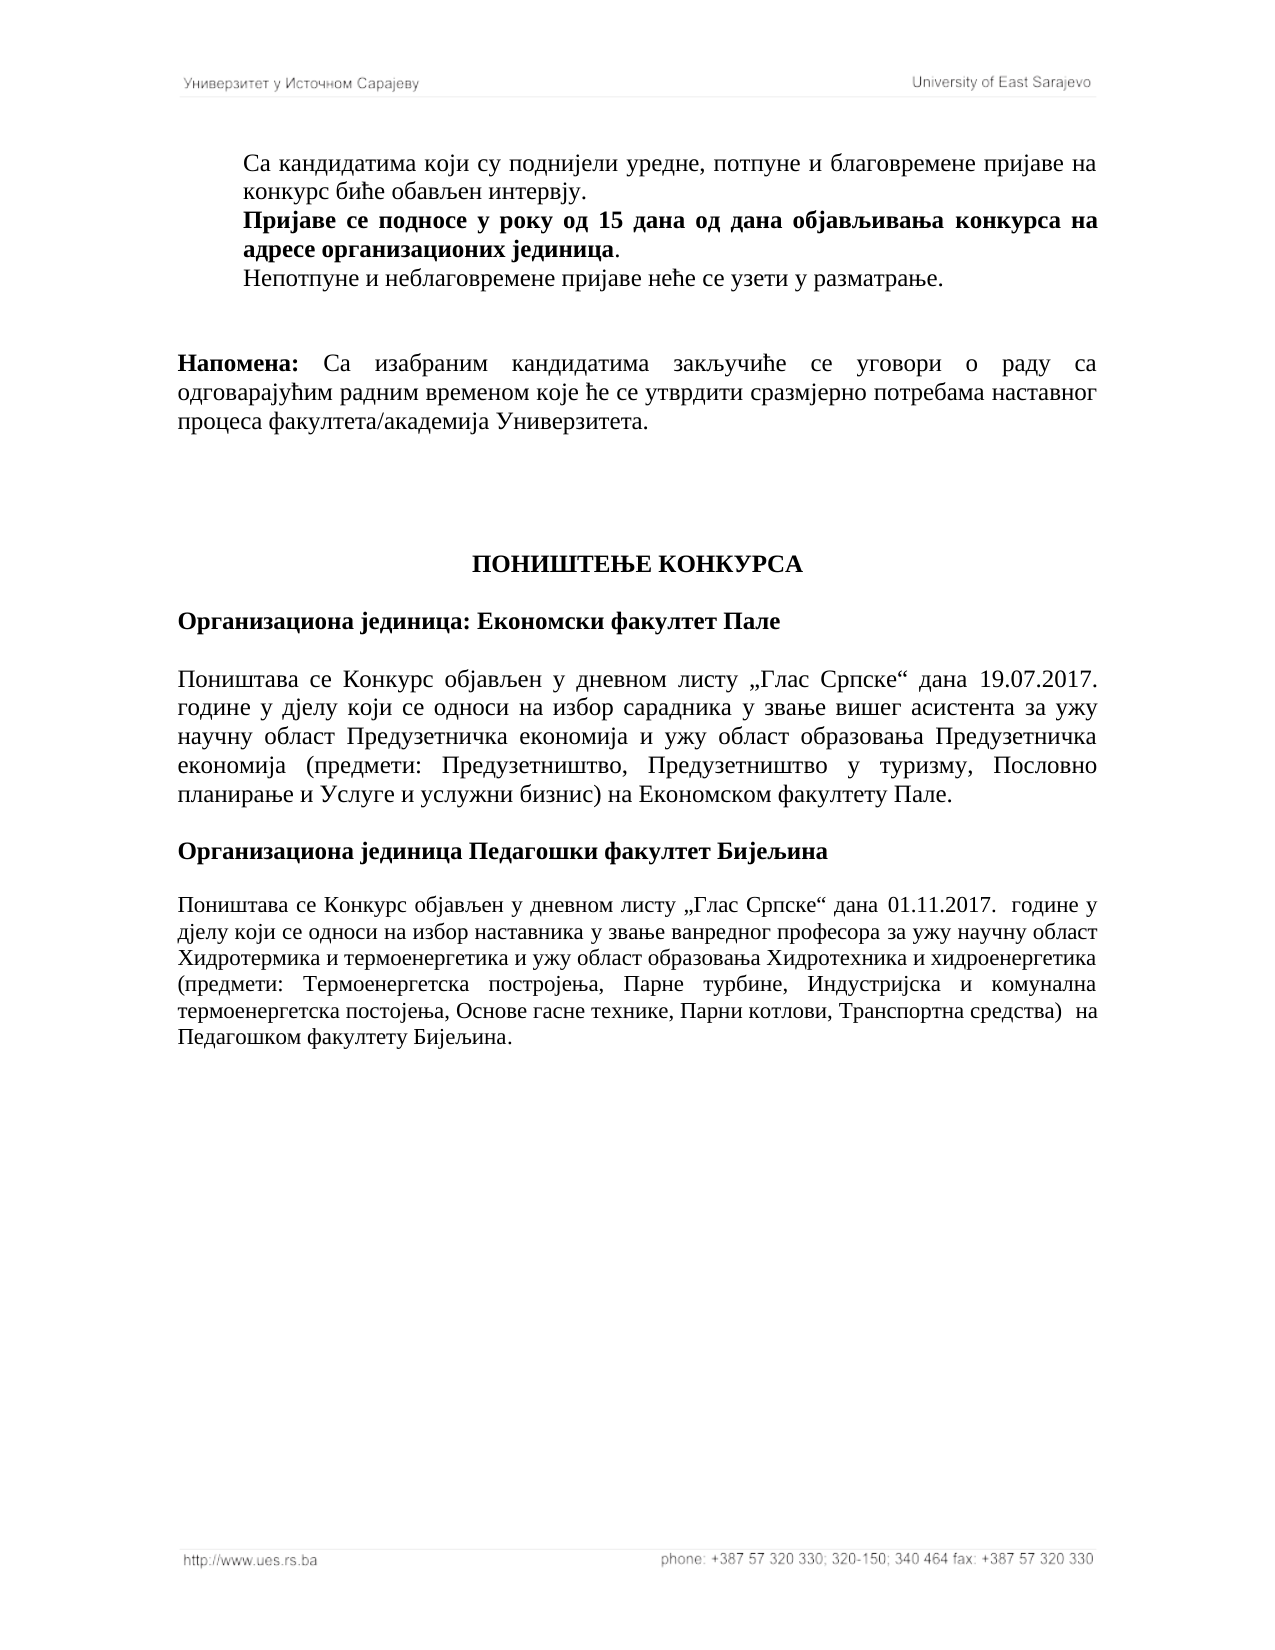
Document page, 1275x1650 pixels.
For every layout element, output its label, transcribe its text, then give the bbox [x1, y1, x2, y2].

text Поништава се Конкурс објављен у дневном листу „Глас Српске“ дана 01.11.2017. године у дјелу који се односи на избор наставника у звање ванредног професора за ужу научну област Хидротермика и термоенергетика и ужу област образовања Хидротехника и хидроенергетика (предмети: Термоенергетска постројења, Парне турбине, Индустријска и комунална термоенергетска постојења, Основе гасне технике, Парни котлови, Транспортна средства) на Педагошком факултету Бијељина. [177, 891, 1098, 1049]
text Организациона јединица: Економски факултет Пале [177, 606, 1098, 635]
text ПОНИШТЕЊЕ КОНКУРСА [177, 549, 1098, 577]
text Непотпуне и неблаговремене пријаве неће се узети у разматрање. [205, 263, 1098, 291]
text Организациона јединица Педагошки факултет Бијељина [177, 836, 1098, 865]
text Пријаве се подносе у року од 15 дана од дана објављивања конкурса на адресе организационих јединица. [243, 205, 1098, 263]
text Са кандидатима који су поднијели уредне, потпуне и благовремене пријаве на конкурс биће обављен интервју. [243, 148, 1098, 205]
text Напомена: Са изабраним кандидатима закључиће се уговори о раду са одговарајућим радним временом које ће се утврдити сразмјерно потребама наставног процеса факултета/академија Универзитета. [177, 348, 1098, 434]
text Поништава се Конкурс објављен у дневном листу „Глас Српске“ дана 19.07.2017. године у дјелу који се односи на избор сарадника у звање вишег асистента за ужу научну област Предузетничка економија и ужу област образовања Предузетничка економија (предмети: Предузетништво, Предузетништво у туризму, Пословно планирање и Услуге и услужни бизнис) на Економском факултету Пале. [177, 664, 1098, 807]
